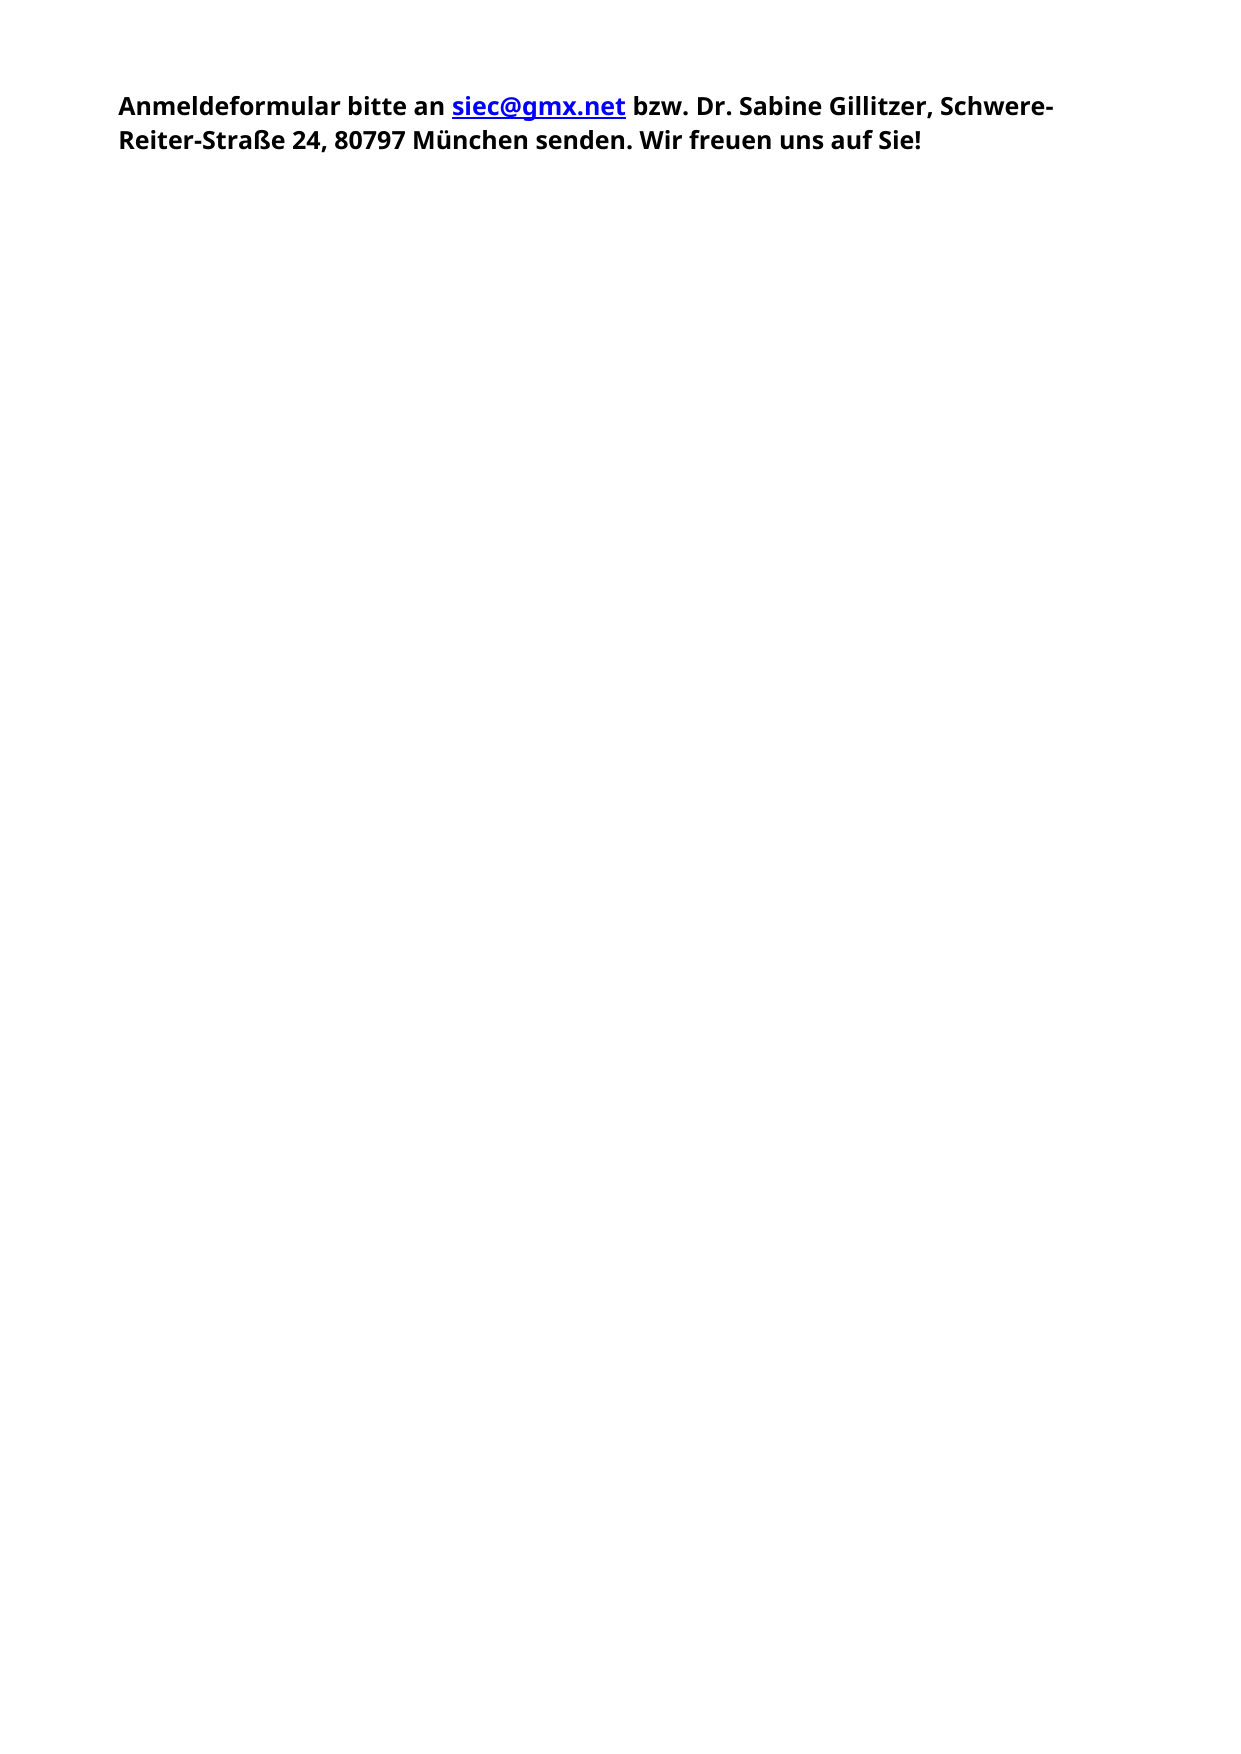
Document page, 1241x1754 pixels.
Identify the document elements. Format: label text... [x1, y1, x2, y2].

text Anmeldeformular bitte an siec@gmx.net bzw. Dr. Sabine Gillitzer, Schwere-Reiter-Straße 24, 80797 München senden. Wir freuen uns auf Sie! [118, 89, 1122, 157]
